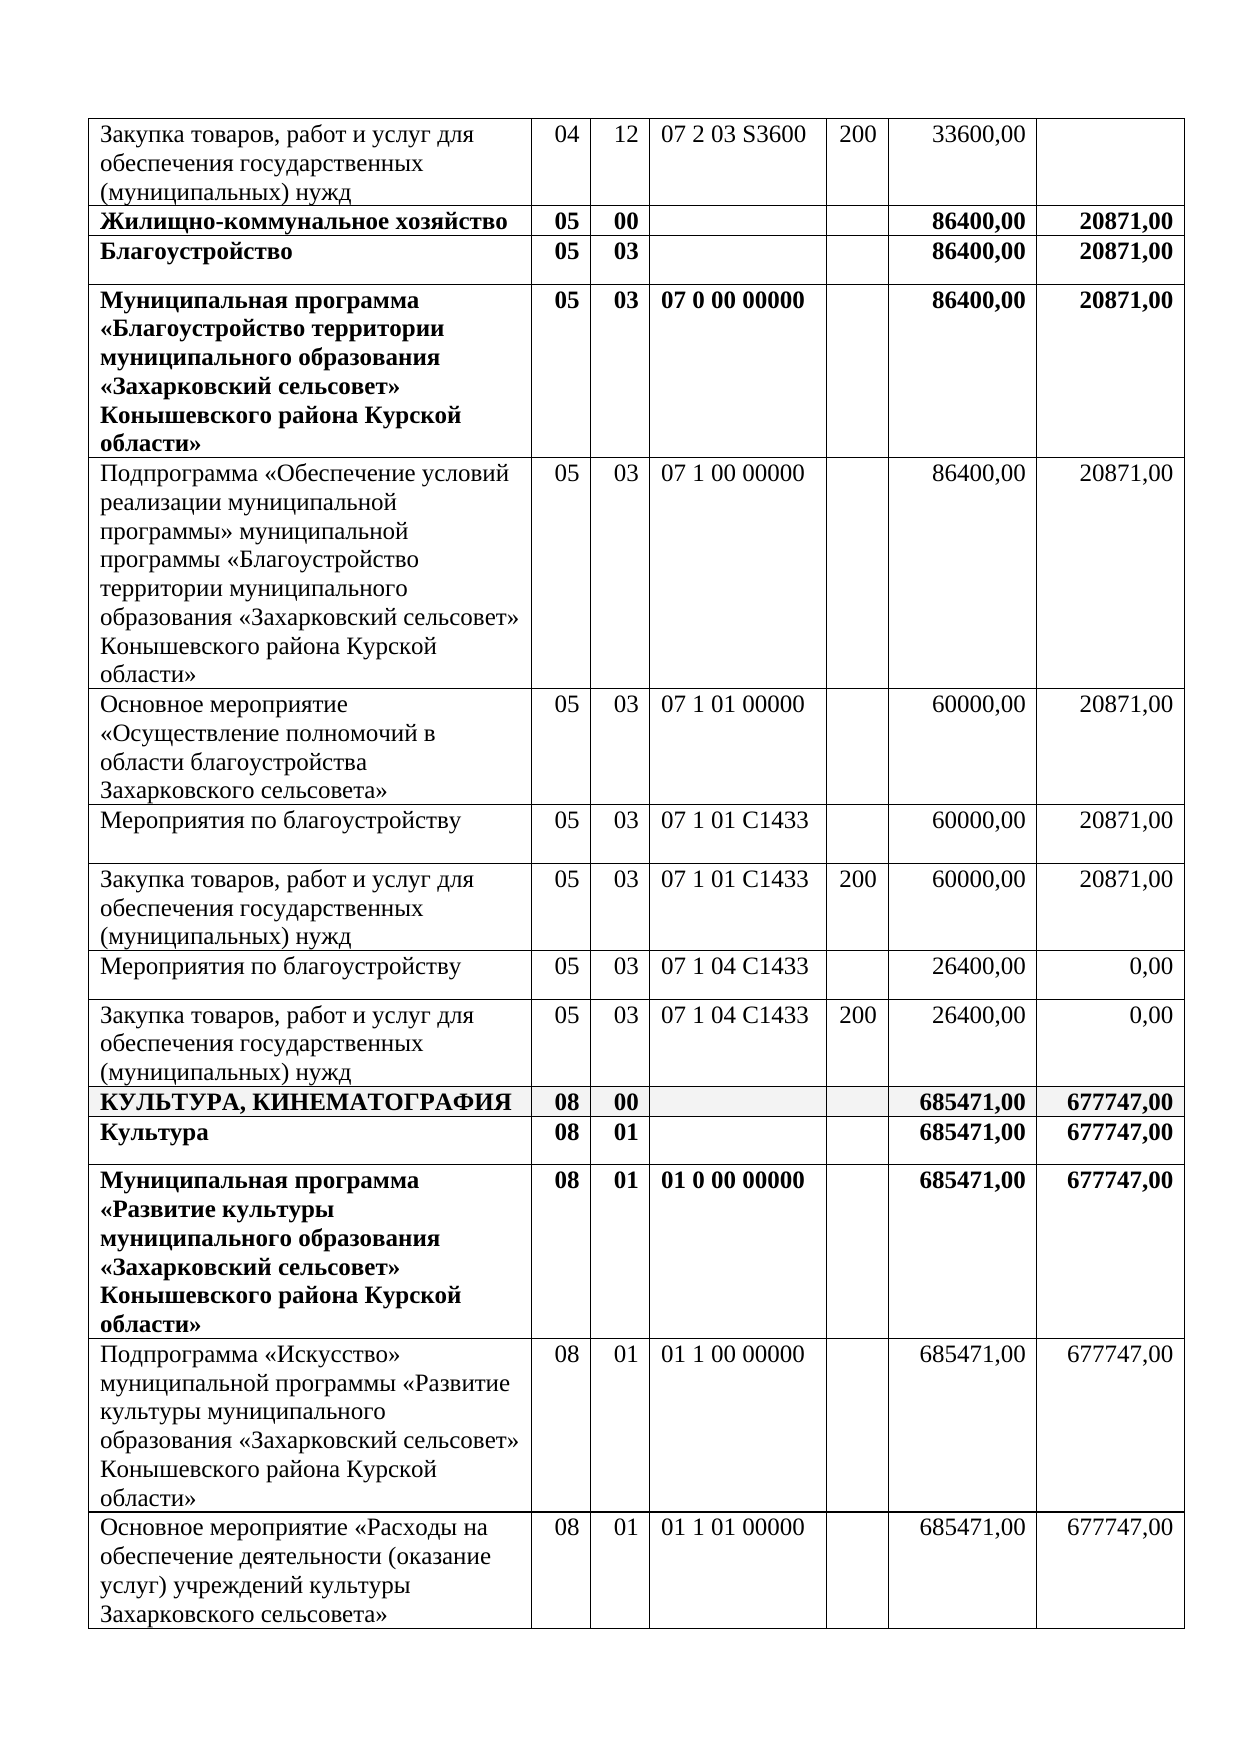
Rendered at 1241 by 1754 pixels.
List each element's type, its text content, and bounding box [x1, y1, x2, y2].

table_cell 05 [532, 689, 590, 804]
table_cell 07 1 00 00000 [650, 458, 826, 688]
table_cell 677747,00 [1037, 1117, 1184, 1164]
table_cell 20871,00 [1037, 689, 1184, 804]
table_cell Основное мероприятие «Осуществление полномочий в области благоустройства Захарковского сельсовета» [89, 689, 531, 804]
table_cell 685471,00 [889, 1117, 1036, 1164]
table_cell 685471,00 [889, 1339, 1036, 1511]
table_cell КУЛЬТУРА, КИНЕМАТОГРАФИЯ [89, 1087, 531, 1116]
table_cell Муниципальная программа «Благоустройство территории муниципального образования «Захарковский сельсовет» Конышевского района Курской области» [89, 285, 531, 457]
table_cell Культура [89, 1117, 531, 1164]
table_cell 01 0 00 00000 [650, 1165, 826, 1338]
table_cell 03 [591, 285, 649, 457]
table_cell [827, 458, 888, 688]
table_cell 07 1 01 С1433 [650, 864, 826, 950]
table_cell 08 [532, 1087, 590, 1116]
table_cell [827, 1117, 888, 1164]
table_cell 677747,00 [1037, 1513, 1184, 1627]
table_cell 00 [591, 1087, 649, 1116]
table_cell Закупка товаров, работ и услуг для обеспечения государственных (муниципальных) нужд [89, 119, 531, 205]
table_cell [827, 1165, 888, 1338]
table_cell 03 [591, 1000, 649, 1086]
table_cell 200 [827, 1000, 888, 1086]
table_cell [827, 1087, 888, 1116]
table_cell 33600,00 [889, 119, 1036, 205]
table_cell 01 1 00 00000 [650, 1339, 826, 1511]
table_cell Муниципальная программа «Развитие культуры муниципального образования «Захарковский сельсовет» Конышевского района Курской области» [89, 1165, 531, 1338]
table_cell 20871,00 [1037, 236, 1184, 284]
table_cell Закупка товаров, работ и услуг для обеспечения государственных (муниципальных) нужд [89, 1000, 531, 1086]
table_cell 03 [591, 689, 649, 804]
table_cell 03 [591, 458, 649, 688]
table_cell 07 0 00 00000 [650, 285, 826, 457]
table_cell 05 [532, 805, 590, 863]
table_cell 08 [532, 1165, 590, 1338]
table_cell Мероприятия по благоустройству [89, 805, 531, 863]
table_cell 08 [532, 1117, 590, 1164]
table_cell 07 1 01 С1433 [650, 805, 826, 863]
table_cell 05 [532, 206, 590, 235]
table_cell 0,00 [1037, 951, 1184, 999]
table_cell 60000,00 [889, 864, 1036, 950]
table_cell 05 [532, 458, 590, 688]
table_cell [827, 1339, 888, 1511]
table_cell [827, 1513, 888, 1627]
table_cell 00 [591, 206, 649, 235]
table_cell [650, 236, 826, 284]
table_cell 03 [591, 236, 649, 284]
table_cell [827, 206, 888, 235]
table_cell 20871,00 [1037, 206, 1184, 235]
table_cell 05 [532, 236, 590, 284]
table_cell 20871,00 [1037, 864, 1184, 950]
table_cell 26400,00 [889, 1000, 1036, 1086]
table_cell 01 [591, 1165, 649, 1338]
table_cell [827, 285, 888, 457]
table_cell 07 2 03 S3600 [650, 119, 826, 205]
table_cell 677747,00 [1037, 1087, 1184, 1116]
table_cell Мероприятия по благоустройству [89, 951, 531, 999]
table_cell [1037, 119, 1184, 205]
table_cell 86400,00 [889, 458, 1036, 688]
table_cell 03 [591, 864, 649, 950]
table_cell 05 [532, 864, 590, 950]
table_cell 86400,00 [889, 285, 1036, 457]
table_cell [650, 206, 826, 235]
table_cell [650, 1117, 826, 1164]
table_cell 03 [591, 951, 649, 999]
table_cell 677747,00 [1037, 1165, 1184, 1338]
table_cell 01 [591, 1339, 649, 1511]
table_cell 26400,00 [889, 951, 1036, 999]
table_cell 05 [532, 951, 590, 999]
table_cell 677747,00 [1037, 1339, 1184, 1511]
table_cell 01 1 01 00000 [650, 1513, 826, 1627]
table_cell 685471,00 [889, 1513, 1036, 1627]
table_cell 07 1 01 00000 [650, 689, 826, 804]
table_cell Благоустройство [89, 236, 531, 284]
table_cell Закупка товаров, работ и услуг для обеспечения государственных (муниципальных) нужд [89, 864, 531, 950]
table_cell 08 [532, 1339, 590, 1511]
table_cell 200 [827, 119, 888, 205]
table_cell 86400,00 [889, 206, 1036, 235]
table_cell Подпрограмма «Обеспечение условий реализации муниципальной программы» муниципальной программы «Благоустройство территории муниципального образования «Захарковский сельсовет» Конышевского района Курской области» [89, 458, 531, 688]
table_cell 60000,00 [889, 689, 1036, 804]
table_cell 20871,00 [1037, 458, 1184, 688]
table_cell 20871,00 [1037, 805, 1184, 863]
table_cell 685471,00 [889, 1165, 1036, 1338]
table_cell 05 [532, 285, 590, 457]
table_cell 20871,00 [1037, 285, 1184, 457]
table_cell [827, 805, 888, 863]
table_cell Жилищно-коммунальное хозяйство [89, 206, 531, 235]
table_cell Подпрограмма «Искусство» муниципальной программы «Развитие культуры муниципального образования «Захарковский сельсовет» Конышевского района Курской области» [89, 1339, 531, 1511]
table_cell [827, 236, 888, 284]
table_cell 60000,00 [889, 805, 1036, 863]
table_cell 200 [827, 864, 888, 950]
table_cell 01 [591, 1513, 649, 1627]
table_cell [650, 1087, 826, 1116]
table_cell [827, 689, 888, 804]
table_cell 0,00 [1037, 1000, 1184, 1086]
table_cell 05 [532, 1000, 590, 1086]
table_cell 04 [532, 119, 590, 205]
table_cell 07 1 04 С1433 [650, 951, 826, 999]
table_cell 86400,00 [889, 236, 1036, 284]
table_cell 07 1 04 С1433 [650, 1000, 826, 1086]
table_cell 01 [591, 1117, 649, 1164]
table_cell 12 [591, 119, 649, 205]
table_cell 03 [591, 805, 649, 863]
table_cell 685471,00 [889, 1087, 1036, 1116]
table_cell Основное мероприятие «Расходы на обеспечение деятельности (оказание услуг) учреждений культуры Захарковского сельсовета» [89, 1513, 531, 1627]
table_cell 08 [532, 1513, 590, 1627]
table_cell [827, 951, 888, 999]
